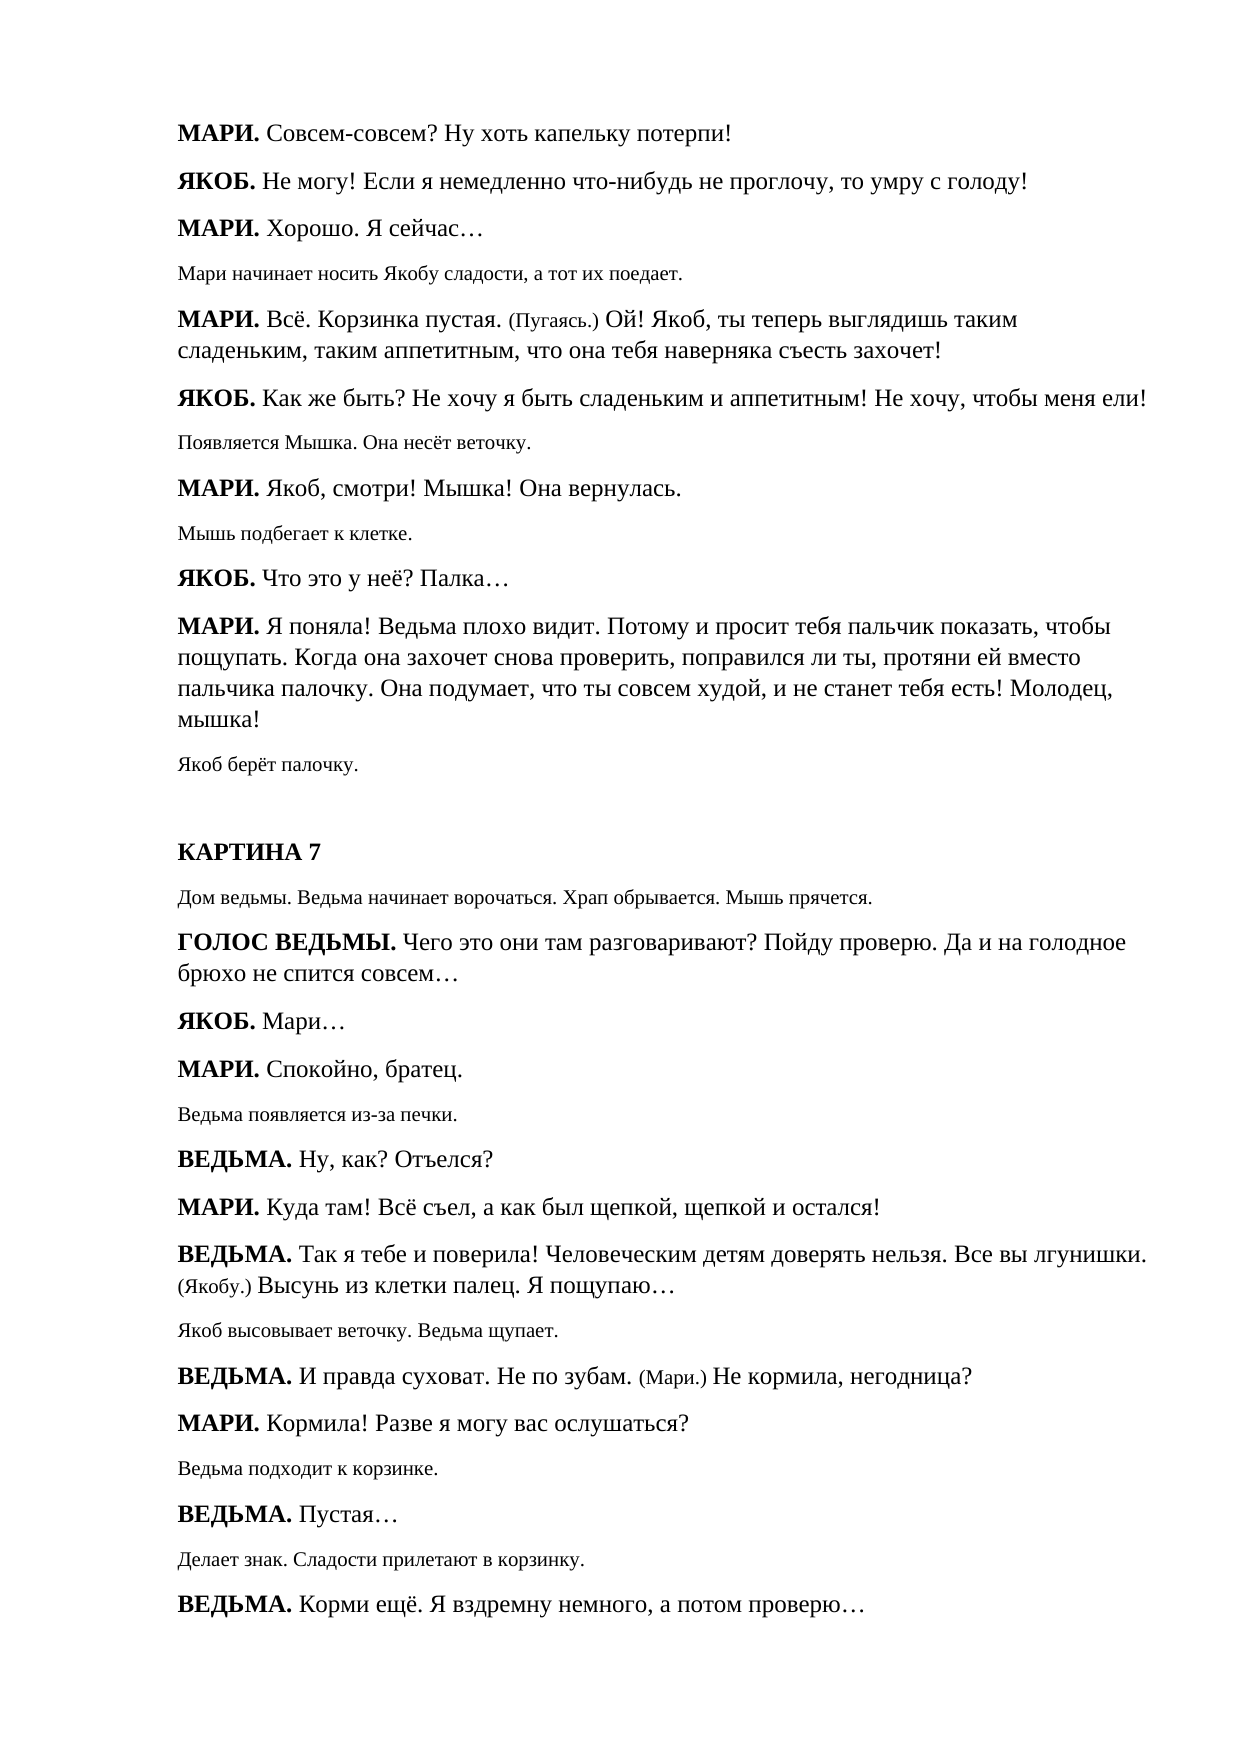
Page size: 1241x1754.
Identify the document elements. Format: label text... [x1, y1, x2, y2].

text Дом ведьмы. Ведьма начинает ворочаться. Храп обрывается. Мышь прячется. [177, 885, 1152, 909]
text МАРИ. Якоб, смотри! Мышка! Она вернулась. [177, 473, 1152, 502]
text Делает знак. Сладости прилетают в корзинку. [177, 1547, 1152, 1571]
text ЯКОБ. Мари… [177, 1006, 1152, 1035]
text Ведьма появляется из-за печки. [177, 1101, 1152, 1126]
text МАРИ. Спокойно, братец. [177, 1054, 1152, 1082]
text ЯКОБ. Не могу! Если я немедленно что-нибудь не проглочу, то умру с голоду! [177, 166, 1152, 194]
text ВЕДЬМА. И правда суховат. Не по зубам. (Мари.) Не кормила, негодница? [177, 1361, 1152, 1389]
text ЯКОБ. Как же быть? Не хочу я быть сладеньким и аппетитным! Не хочу, чтобы меня ели! [177, 383, 1152, 411]
text МАРИ. Хорошо. Я сейчас… [177, 213, 1152, 242]
text КАРТИНА 7 [177, 837, 1152, 866]
text МАРИ. Кормила! Разве я могу вас ослушаться? [177, 1408, 1152, 1437]
text ВЕДЬМА. Корми ещё. Я вздремну немного, а потом проверю… [177, 1589, 1152, 1618]
text МАРИ. Я поняла! Ведьма плохо видит. Потому и просит тебя пальчик показать, чтобы пощупать. Когда она захочет снова проверить, поправился ли ты, протяни ей вместо пальчика палочку. Она подумает, что ты совсем худой, и не станет тебя есть! Молодец, мышка! [177, 611, 1152, 733]
text Якоб высовывает веточку. Ведьма щупает. [177, 1318, 1152, 1342]
text ВЕДЬМА. Ну, как? Отъелся? [177, 1144, 1152, 1173]
text ВЕДЬМА. Пустая… [177, 1499, 1152, 1528]
text Мари начинает носить Якобу сладости, а тот их поедает. [177, 261, 1152, 285]
text Якоб берёт палочку. [177, 752, 1152, 776]
text МАРИ. Куда там! Всё съел, а как был щепкой, щепкой и остался! [177, 1192, 1152, 1221]
text Мышь подбегает к клетке. [177, 521, 1152, 545]
text МАРИ. Всё. Корзинка пустая. (Пугаясь.) Ой! Якоб, ты теперь выглядишь таким сладеньким, таким аппетитным, что она тебя наверняка съесть захочет! [177, 304, 1152, 364]
text Появляется Мышка. Она несёт веточку. [177, 430, 1152, 454]
text МАРИ. Совсем-совсем? Ну хоть капельку потерпи! [177, 118, 1152, 147]
text ГОЛОС ВЕДЬМЫ. Чего это они там разговаривают? Пойду проверю. Да и на голодное брюхо не спится совсем… [177, 927, 1152, 987]
text Ведьма подходит к корзинке. [177, 1456, 1152, 1480]
text ЯКОБ. Что это у неё? Палка… [177, 563, 1152, 592]
text ВЕДЬМА. Так я тебе и поверила! Человеческим детям доверять нельзя. Все вы лгунишки. (Якобу.) Высунь из клетки палец. Я пощупаю… [177, 1239, 1152, 1299]
